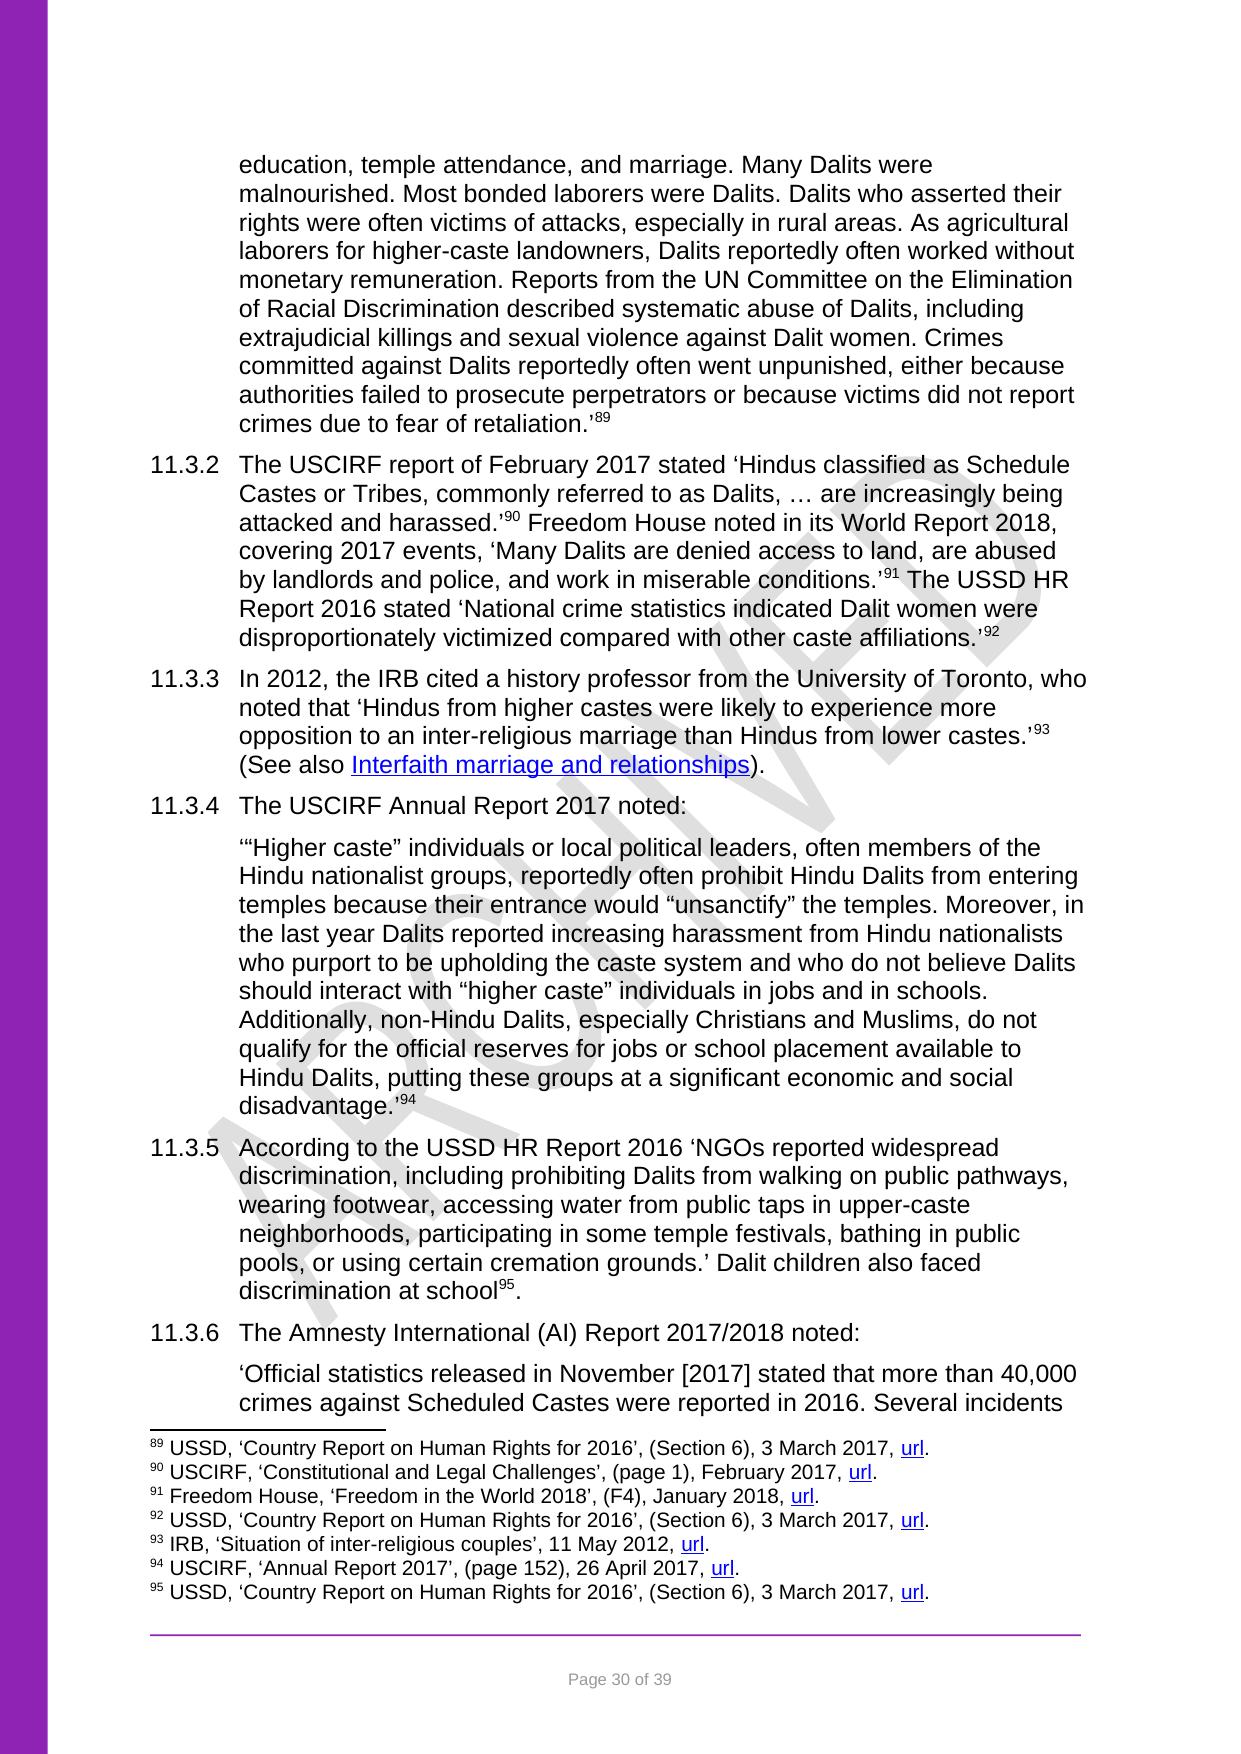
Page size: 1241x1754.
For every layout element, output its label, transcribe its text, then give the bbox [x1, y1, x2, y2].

list The USCIRF Annual Report 2017 noted: [150, 791, 1090, 820]
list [239, 1359, 1090, 1416]
list In 2012, the IRB cited a history professor from the University of Toronto, who noted that ‘Hindus from higher castes were likely to experience more opposition to an inter-religious marriage than Hindus from lower castes.’ (See also Interfaith marriage and relationships). [150, 664, 1090, 779]
list The USCIRF report of February 2017 stated ‘Hindus classified as Schedule Castes or Tribes, commonly referred to as Dalits, … are increasingly being attacked and harassed.’ Freedom House noted in its World Report 2018, covering 2017 events, ‘Many Dalits are denied access to land, are abused by landlords and police, and work in miserable conditions.’ The USSD HR Report 2016 stated ‘National crime statistics indicated Dalit women were disproportionately victimized compared with other caste affiliations.’ [150, 450, 1090, 651]
list The Amnesty International (AI) Report 2017/2018 noted: [150, 1317, 1090, 1346]
list ‘“Higher caste” individuals or local political leaders, often members of the Hindu nationalist groups, reportedly often prohibit Hindu Dalits from entering temples because their entrance would “unsanctify” the temples. Moreover, in the last year Dalits reported increasing harassment from Hindu nationalists who purport to be upholding the caste system and who do not believe Dalits should interact with “higher caste” individuals in jobs and in schools. Additionally, non-Hindu Dalits, especially Christians and Muslims, do not qualify for the official reserves for jobs or school placement available to Hindu Dalits, putting these groups at a significant economic and social disadvantage.’ [239, 832, 1090, 1120]
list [239, 150, 1090, 437]
list According to the USSD HR Report 2016 ‘NGOs reported widespread discrimination, including prohibiting Dalits from walking on public pathways, wearing footwear, accessing water from public taps in upper-caste neighborhoods, participating in some temple festivals, bathing in public pools, or using certain cremation grounds.’ Dalit children also faced discrimination at school. [150, 1132, 1090, 1305]
